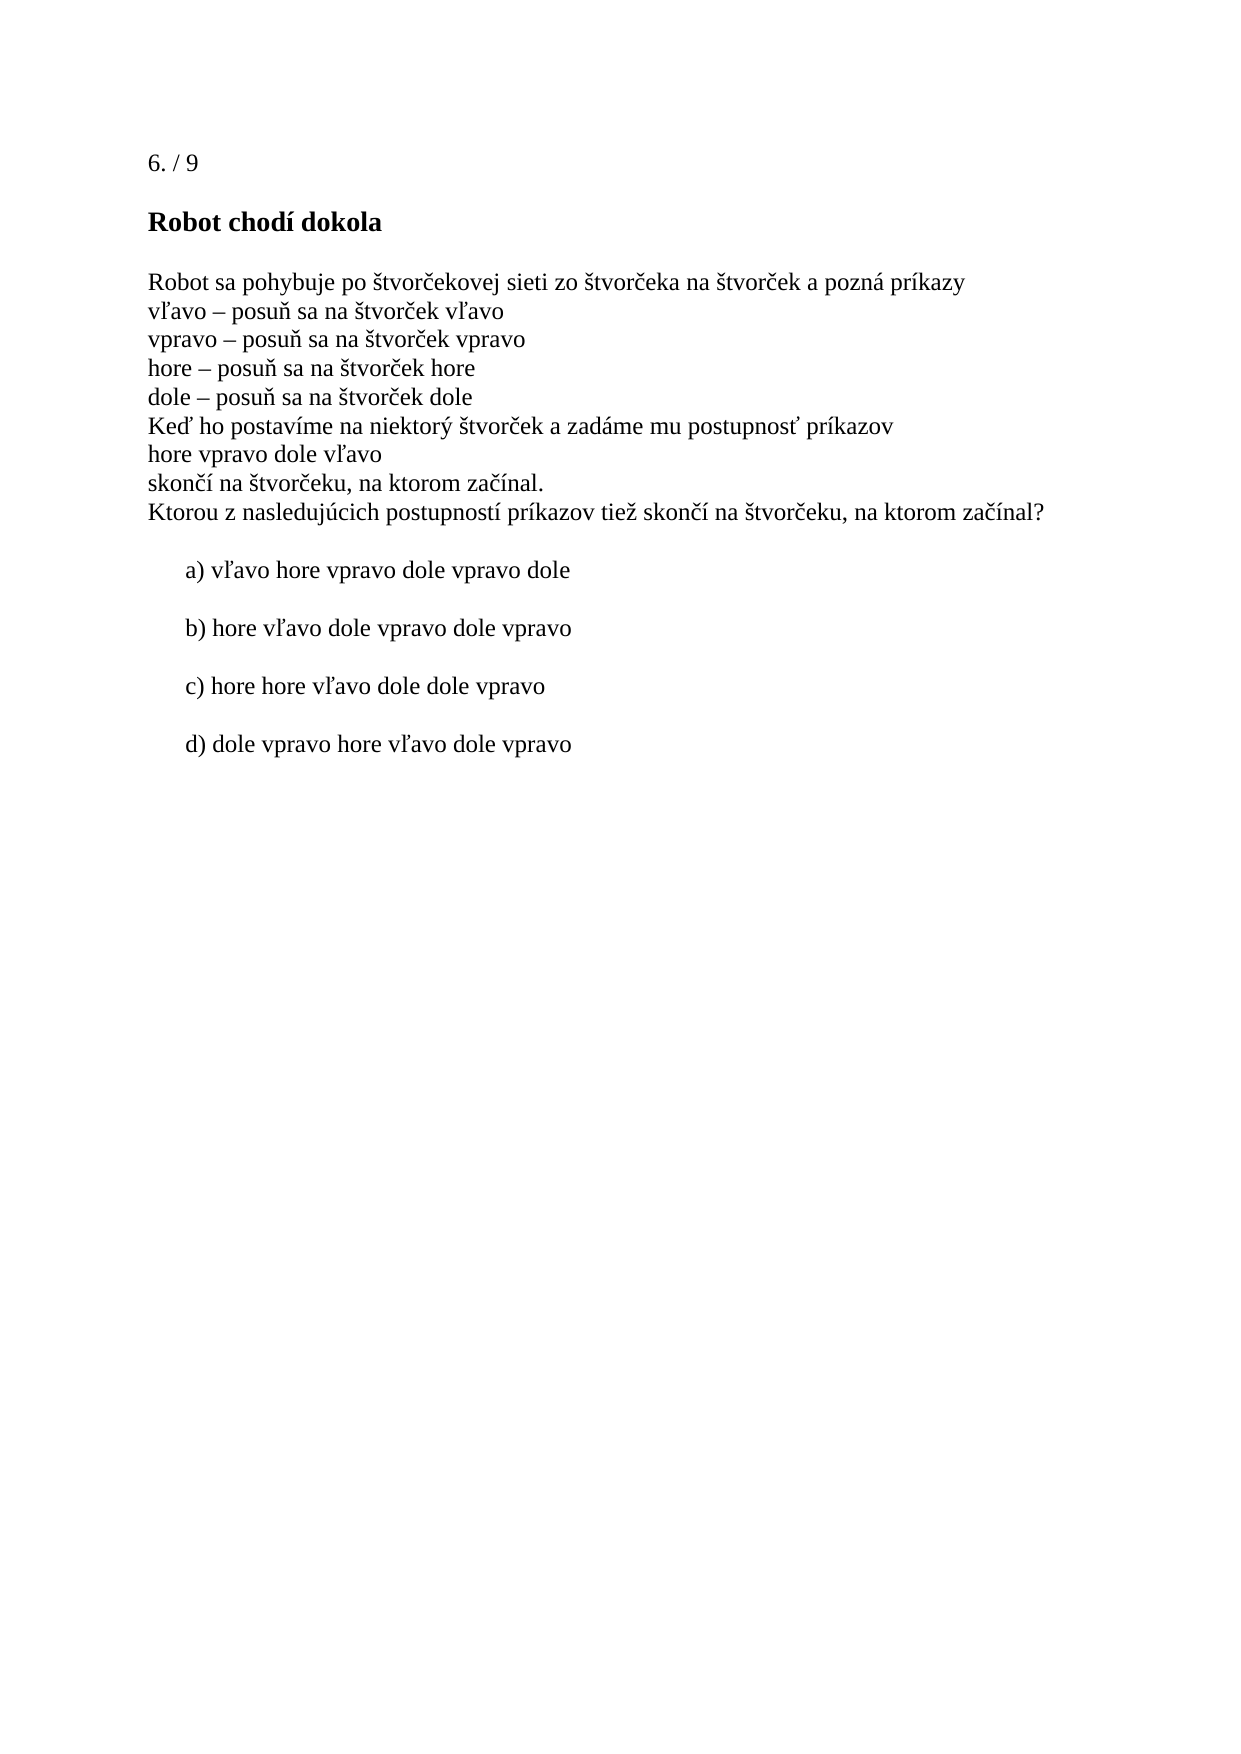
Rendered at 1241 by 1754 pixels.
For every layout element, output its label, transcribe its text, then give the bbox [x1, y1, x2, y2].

text vľavo – posuň sa na štvorček vľavo [148, 296, 1093, 324]
text Ktorou z nasledujúcich postupností príkazov tiež skončí na štvorčeku, na ktorom začínal? [148, 497, 1093, 526]
text dole – posuň sa na štvorček dole [148, 382, 1093, 411]
text 6. / 9 [148, 148, 1093, 176]
text d) dole vpravo hore vľavo dole vpravo [185, 729, 1093, 757]
text c) hore hore vľavo dole dole vpravo [185, 671, 1093, 699]
text a) vľavo hore vpravo dole vpravo dole [185, 555, 1093, 584]
text Robot chodí dokola [148, 206, 1093, 238]
text hore – posuň sa na štvorček hore [148, 353, 1093, 382]
text vpravo – posuň sa na štvorček vpravo [148, 324, 1093, 353]
text Keď ho postavíme na niektorý štvorček a zadáme mu postupnosť príkazov hore vpravo dole vľavo skončí na štvorčeku, na ktorom začínal. [148, 411, 1093, 497]
text Robot sa pohybuje po štvorčekovej sieti zo štvorčeka na štvorček a pozná príkazy [148, 267, 1093, 296]
text b) hore vľavo dole vpravo dole vpravo [185, 613, 1093, 642]
